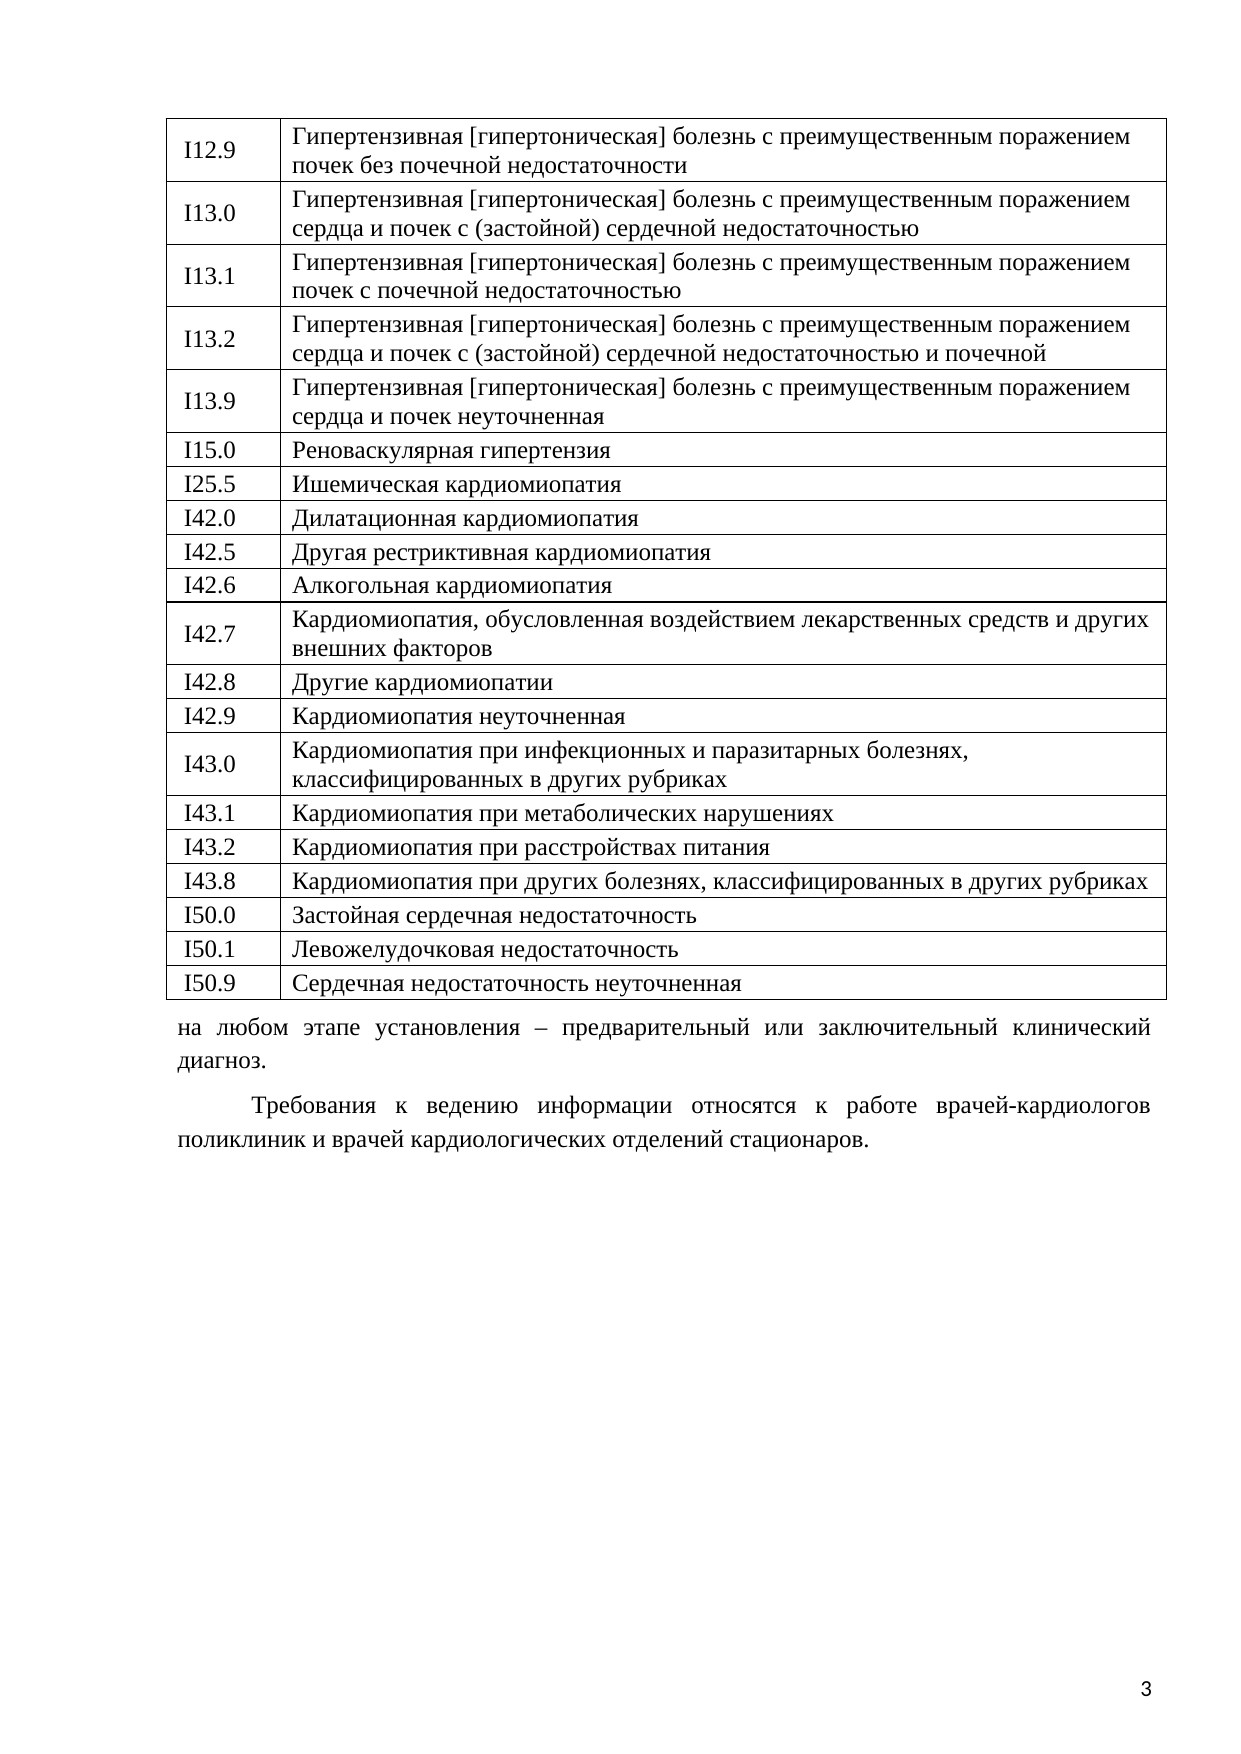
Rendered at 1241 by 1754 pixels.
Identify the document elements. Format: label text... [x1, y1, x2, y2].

table_cell I43.1 [167, 796, 280, 829]
table_cell Гипертензивная [гипертоническая] болезнь с преимущественным поражением сердца и почек с (застойной) сердечной недостаточностью [281, 182, 1166, 243]
table_cell Другие кардиомиопатии [281, 665, 1166, 698]
table_cell I13.9 [167, 370, 280, 432]
table_cell I43.2 [167, 830, 280, 863]
table_cell Гипертензивная [гипертоническая] болезнь с преимущественным поражением сердца и почек неуточненная [281, 370, 1166, 432]
table_cell Кардиомиопатия, обусловленная воздействием лекарственных средств и других внешних факторов [281, 603, 1166, 664]
table_cell I42.7 [167, 603, 280, 664]
table_cell I13.1 [167, 245, 280, 306]
table_cell I43.0 [167, 733, 280, 795]
table_cell I42.8 [167, 665, 280, 698]
table_cell I50.9 [167, 966, 280, 998]
table_cell I25.5 [167, 467, 280, 499]
table_cell I42.0 [167, 501, 280, 533]
table_cell I43.8 [167, 864, 280, 897]
table_cell I42.9 [167, 699, 280, 732]
table_cell I50.1 [167, 932, 280, 964]
text на любом этапе установления – предварительный или заключительный клинический диагноз. [177, 1012, 1152, 1074]
table_cell Застойная сердечная недостаточность [281, 898, 1166, 931]
table_cell Ишемическая кардиомиопатия [281, 467, 1166, 499]
table_cell I13.2 [167, 307, 280, 369]
table_cell Алкогольная кардиомиопатия [281, 569, 1166, 601]
table_cell I50.0 [167, 898, 280, 931]
table_cell Кардиомиопатия неуточненная [281, 699, 1166, 732]
table_cell Кардиомиопатия при расстройствах питания [281, 830, 1166, 863]
table_cell Кардиомиопатия при инфекционных и паразитарных болезнях, классифицированных в других рубриках [281, 733, 1166, 795]
table_cell Гипертензивная [гипертоническая] болезнь с преимущественным поражением сердца и почек с (застойной) сердечной недостаточностью и почечной [281, 307, 1166, 369]
table_cell I13.0 [167, 182, 280, 243]
text Требования к ведению информации относятся к работе врачей-кардиологов поликлиник и врачей кардиологических отделений стационаров. [177, 1091, 1152, 1152]
table_cell Другая рестриктивная кардиомиопатия [281, 535, 1166, 567]
table_cell I42.5 [167, 535, 280, 567]
table_cell I12.9 [167, 119, 280, 181]
table_cell Гипертензивная [гипертоническая] болезнь с преимущественным поражением почек без почечной недостаточности [281, 119, 1166, 181]
table_cell Сердечная недостаточность неуточненная [281, 966, 1166, 998]
table_cell Левожелудочковая недостаточность [281, 932, 1166, 964]
table_cell Дилатационная кардиомиопатия [281, 501, 1166, 533]
table_cell Реноваскулярная гипертензия [281, 433, 1166, 466]
table_cell I42.6 [167, 569, 280, 601]
table_cell Кардиомиопатия при других болезнях, классифицированных в других рубриках [281, 864, 1166, 897]
table_cell I15.0 [167, 433, 280, 466]
table_cell Гипертензивная [гипертоническая] болезнь с преимущественным поражением почек с почечной недостаточностью [281, 245, 1166, 306]
table_cell Кардиомиопатия при метаболических нарушениях [281, 796, 1166, 829]
